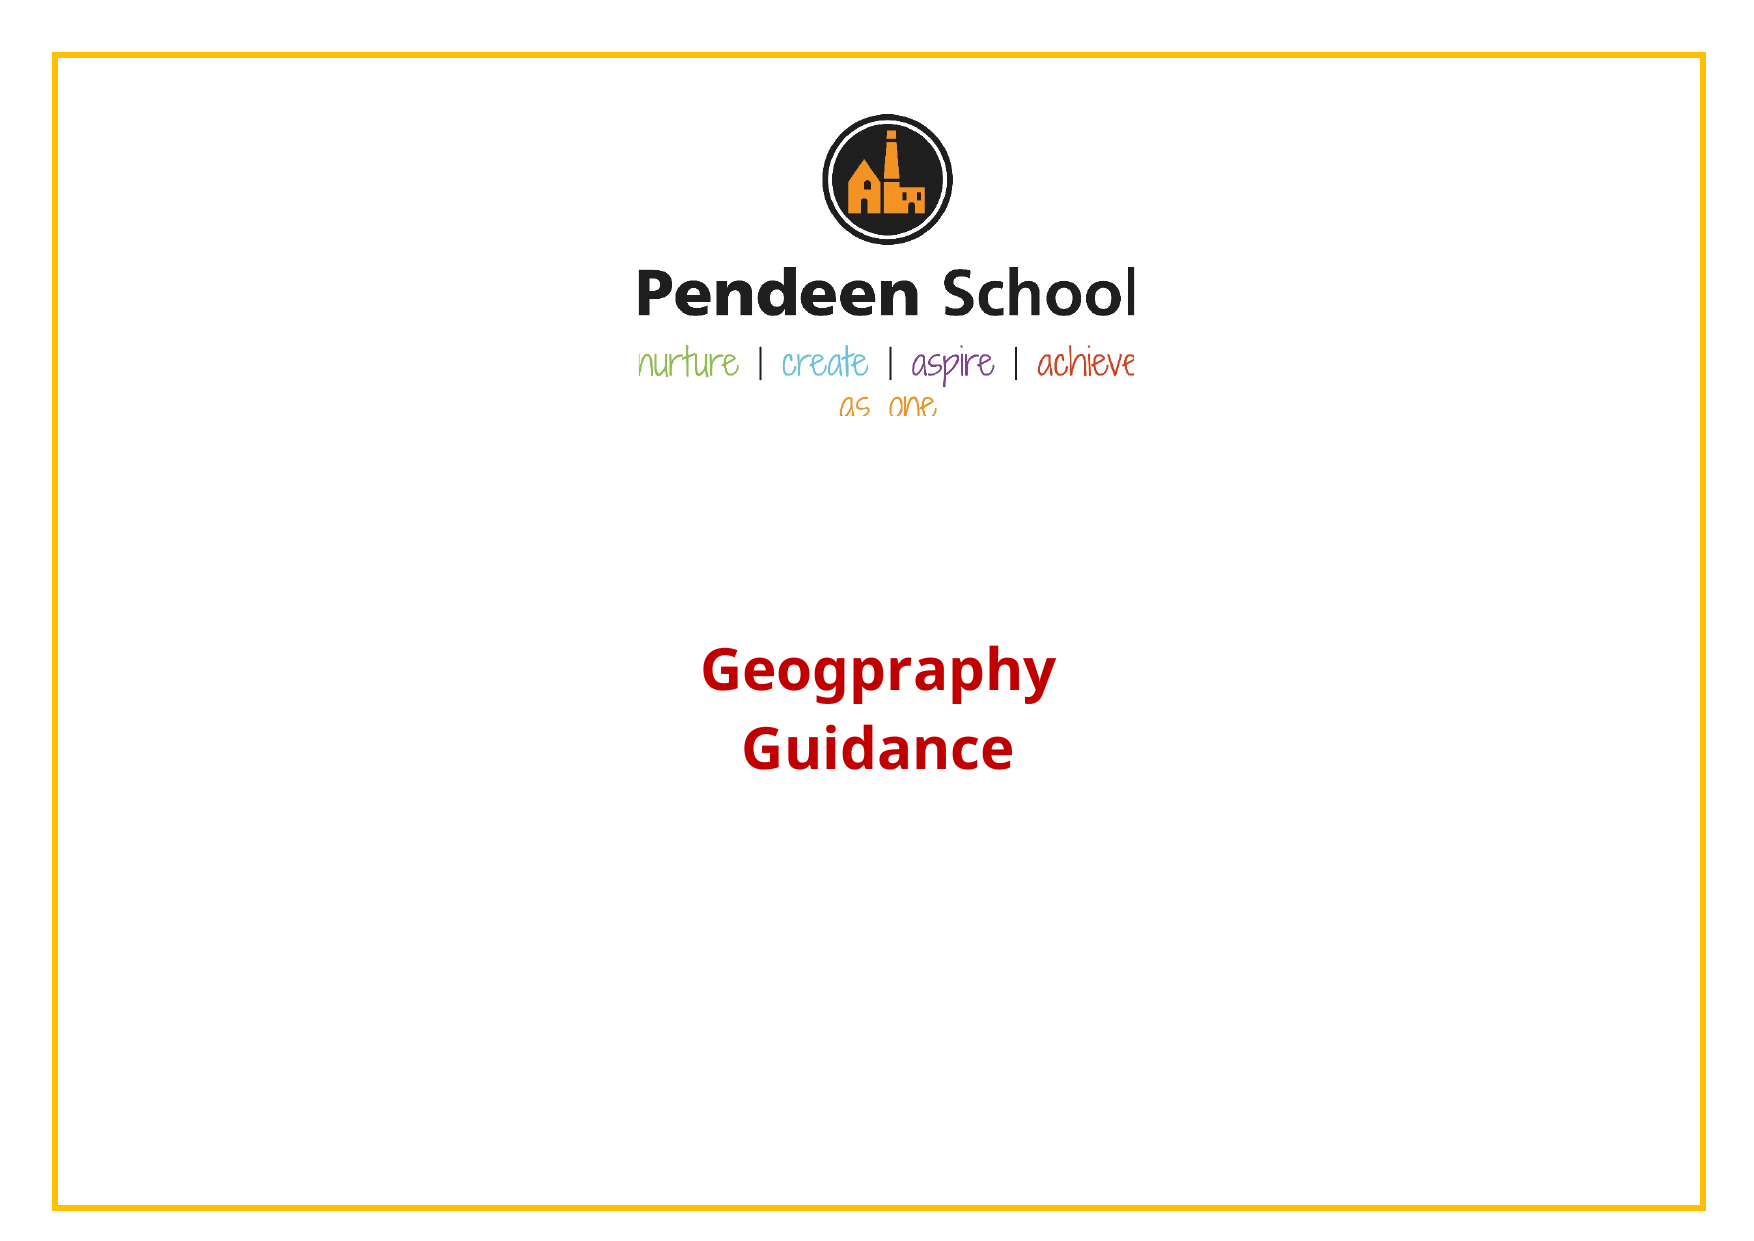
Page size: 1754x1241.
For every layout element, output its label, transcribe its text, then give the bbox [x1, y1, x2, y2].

text Geogpraphy Guidance [640, 628, 1117, 787]
picture [637, 114, 1134, 414]
